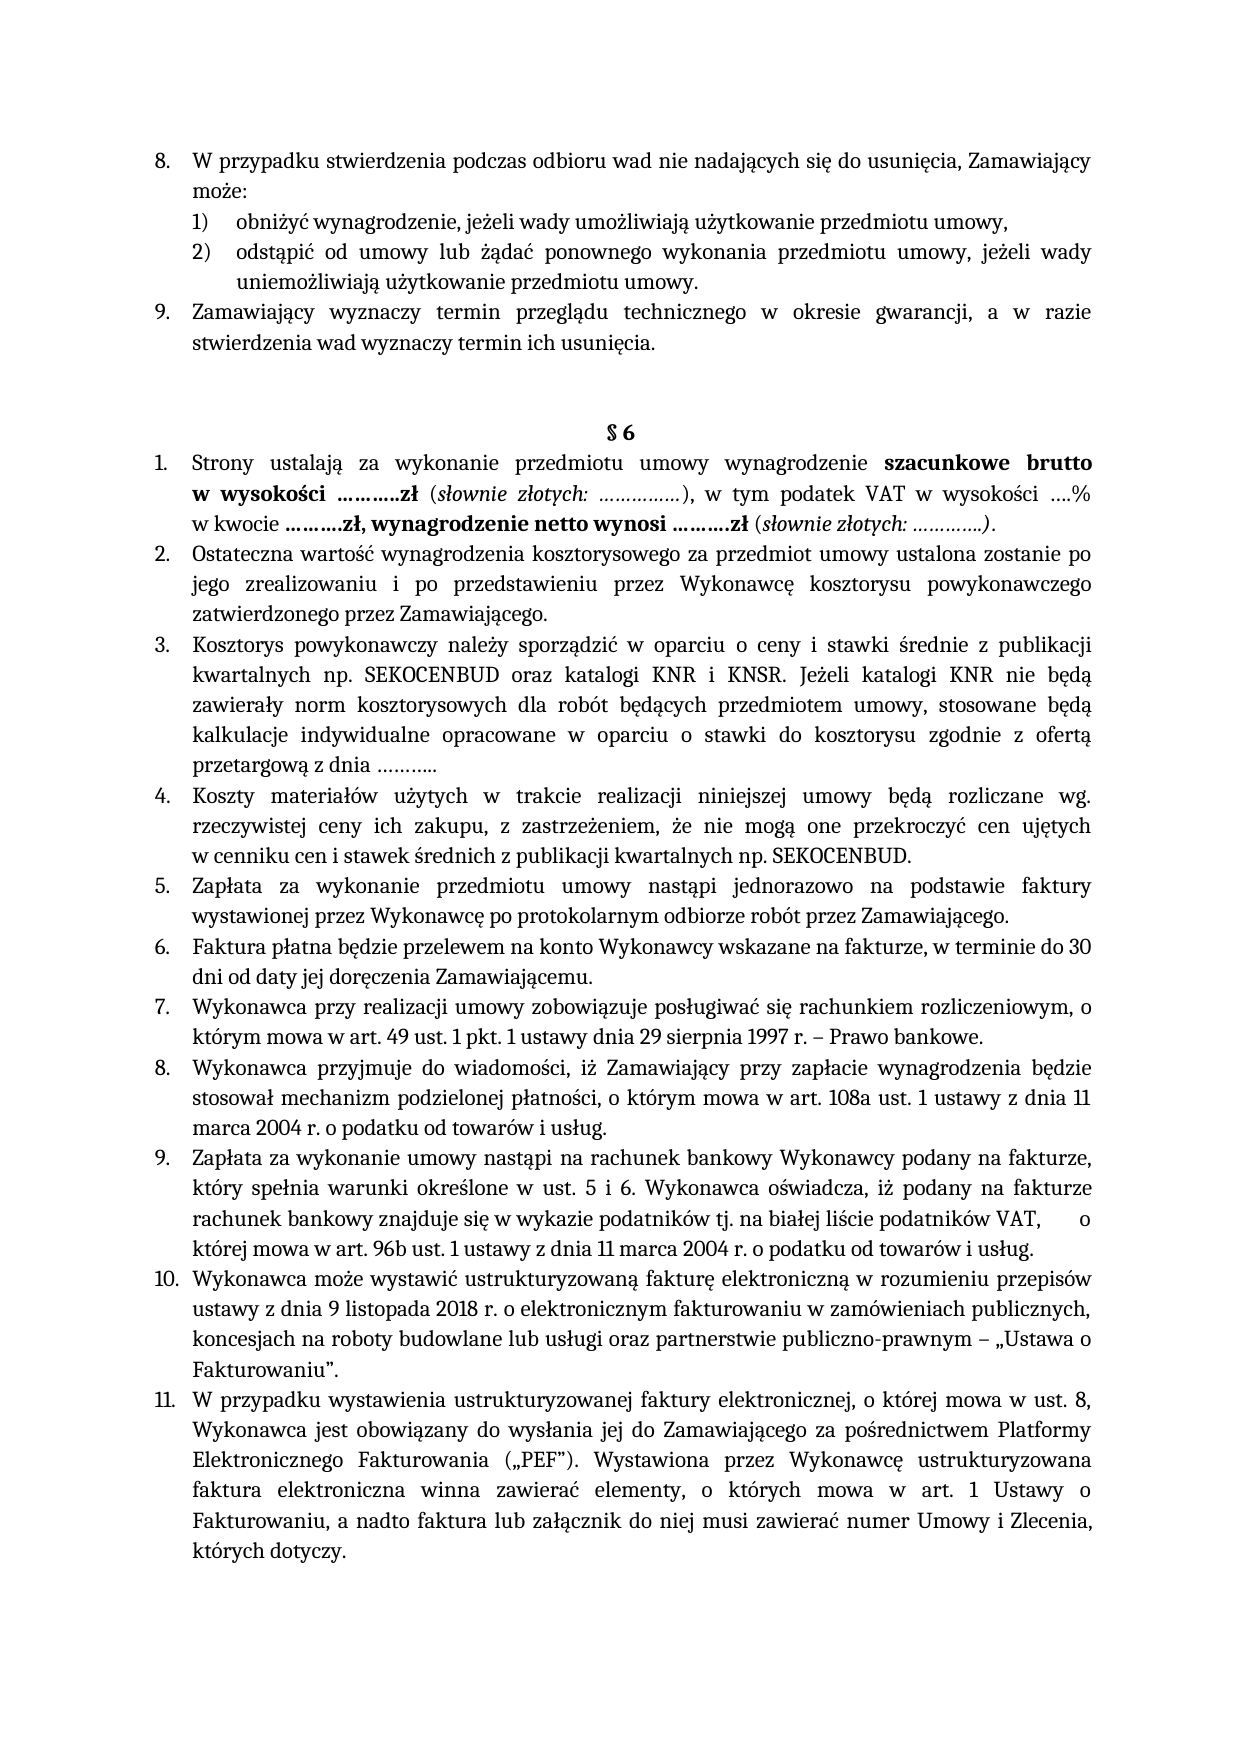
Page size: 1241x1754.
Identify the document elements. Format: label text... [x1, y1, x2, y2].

list Zapłata za wykonanie przedmiotu umowy nastąpi jednorazowo na podstawie faktury wystawionej przez Wykonawcę po protokolarnym odbiorze robót przez Zamawiającego. [154, 873, 1093, 930]
list obniżyć wynagrodzenie, jeżeli wady umożliwiają użytkowanie przedmiotu umowy, [192, 208, 1093, 235]
list Wykonawca może wystawić ustrukturyzowaną fakturę elektroniczną w rozumieniu przepisów ustawy z dnia 9 listopada 2018 r. o elektronicznym fakturowaniu w zamówieniach publicznych, koncesjach na roboty budowlane lub usługi oraz partnerstwie publiczno-prawnym – „Ustawa o Fakturowaniu”. [154, 1266, 1093, 1383]
list W przypadku wystawienia ustrukturyzowanej faktury elektronicznej, o której mowa w ust. 8, Wykonawca jest obowiązany do wysłania jej do Zamawiającego za pośrednictwem Platformy Elektronicznego Fakturowania („PEF”). Wystawiona przez Wykonawcę ustrukturyzowana faktura elektroniczna winna zawierać elementy, o których mowa w art. 1 Ustawy o Fakturowaniu, a nadto faktura lub załącznik do niej musi zawierać numer Umowy i Zlecenia, których dotyczy. [154, 1387, 1093, 1564]
list Strony ustalają za wykonanie przedmiotu umowy wynagrodzenie szacunkowe brutto w wysokości ………..zł (słownie złotych: ……………), w tym podatek VAT w wysokości ….% w kwocie ……….zł, wynagrodzenie netto wynosi ……….zł (słownie złotych: ………….). [154, 450, 1093, 537]
list odstąpić od umowy lub żądać ponownego wykonania przedmiotu umowy, jeżeli wady uniemożliwiają użytkowanie przedmiotu umowy. [192, 239, 1093, 295]
list Wykonawca przyjmuje do wiadomości, iż Zamawiający przy zapłacie wynagrodzenia będzie stosował mechanizm podzielonej płatności, o którym mowa w art. 108a ust. 1 ustawy z dnia 11 marca 2004 r. o podatku od towarów i usług. [154, 1054, 1093, 1141]
list Ostateczna wartość wynagrodzenia kosztorysowego za przedmiot umowy ustalona zostanie po jego zrealizowaniu i po przedstawieniu przez Wykonawcę kosztorysu powykonawczego zatwierdzonego przez Zamawiającego. [154, 541, 1093, 628]
text § 6 [148, 420, 1093, 446]
list Faktura płatna będzie przelewem na konto Wykonawcy wskazane na fakturze, w terminie do 30 dni od daty jej doręczenia Zamawiającemu. [154, 933, 1093, 990]
list Koszty materiałów użytych w trakcie realizacji niniejszej umowy będą rozliczane wg. rzeczywistej ceny ich zakupu, z zastrzeżeniem, że nie mogą one przekroczyć cen ujętych w cenniku cen i stawek średnich z publikacji kwartalnych np. SEKOCENBUD. [154, 782, 1093, 869]
list W przypadku stwierdzenia podczas odbioru wad nie nadających się do usunięcia, Zamawiający może: [154, 148, 1093, 205]
list Zapłata za wykonanie umowy nastąpi na rachunek bankowy Wykonawcy podany na fakturze, który spełnia warunki określone w ust. 5 i 6. Wykonawca oświadcza, iż podany na fakturze rachunek bankowy znajduje się w wykazie podatników tj. na białej liście podatników VAT, o której mowa w art. 96b ust. 1 ustawy z dnia 11 marca 2004 r. o podatku od towarów i usług. [154, 1145, 1093, 1262]
list Kosztorys powykonawczy należy sporządzić w oparciu o ceny i stawki średnie z publikacji kwartalnych np. SEKOCENBUD oraz katalogi KNR i KNSR. Jeżeli katalogi KNR nie będą zawierały norm kosztorysowych dla robót będących przedmiotem umowy, stosowane będą kalkulacje indywidualne opracowane w oparciu o stawki do kosztorysu zgodnie z ofertą przetargową z dnia ……….. [154, 631, 1093, 779]
list Wykonawca przy realizacji umowy zobowiązuje posługiwać się rachunkiem rozliczeniowym, o którym mowa w art. 49 ust. 1 pkt. 1 ustawy dnia 29 sierpnia 1997 r. – Prawo bankowe. [154, 994, 1093, 1051]
list Zamawiający wyznaczy termin przeglądu technicznego w okresie gwarancji, a w razie stwierdzenia wad wyznaczy termin ich usunięcia. [154, 299, 1093, 356]
